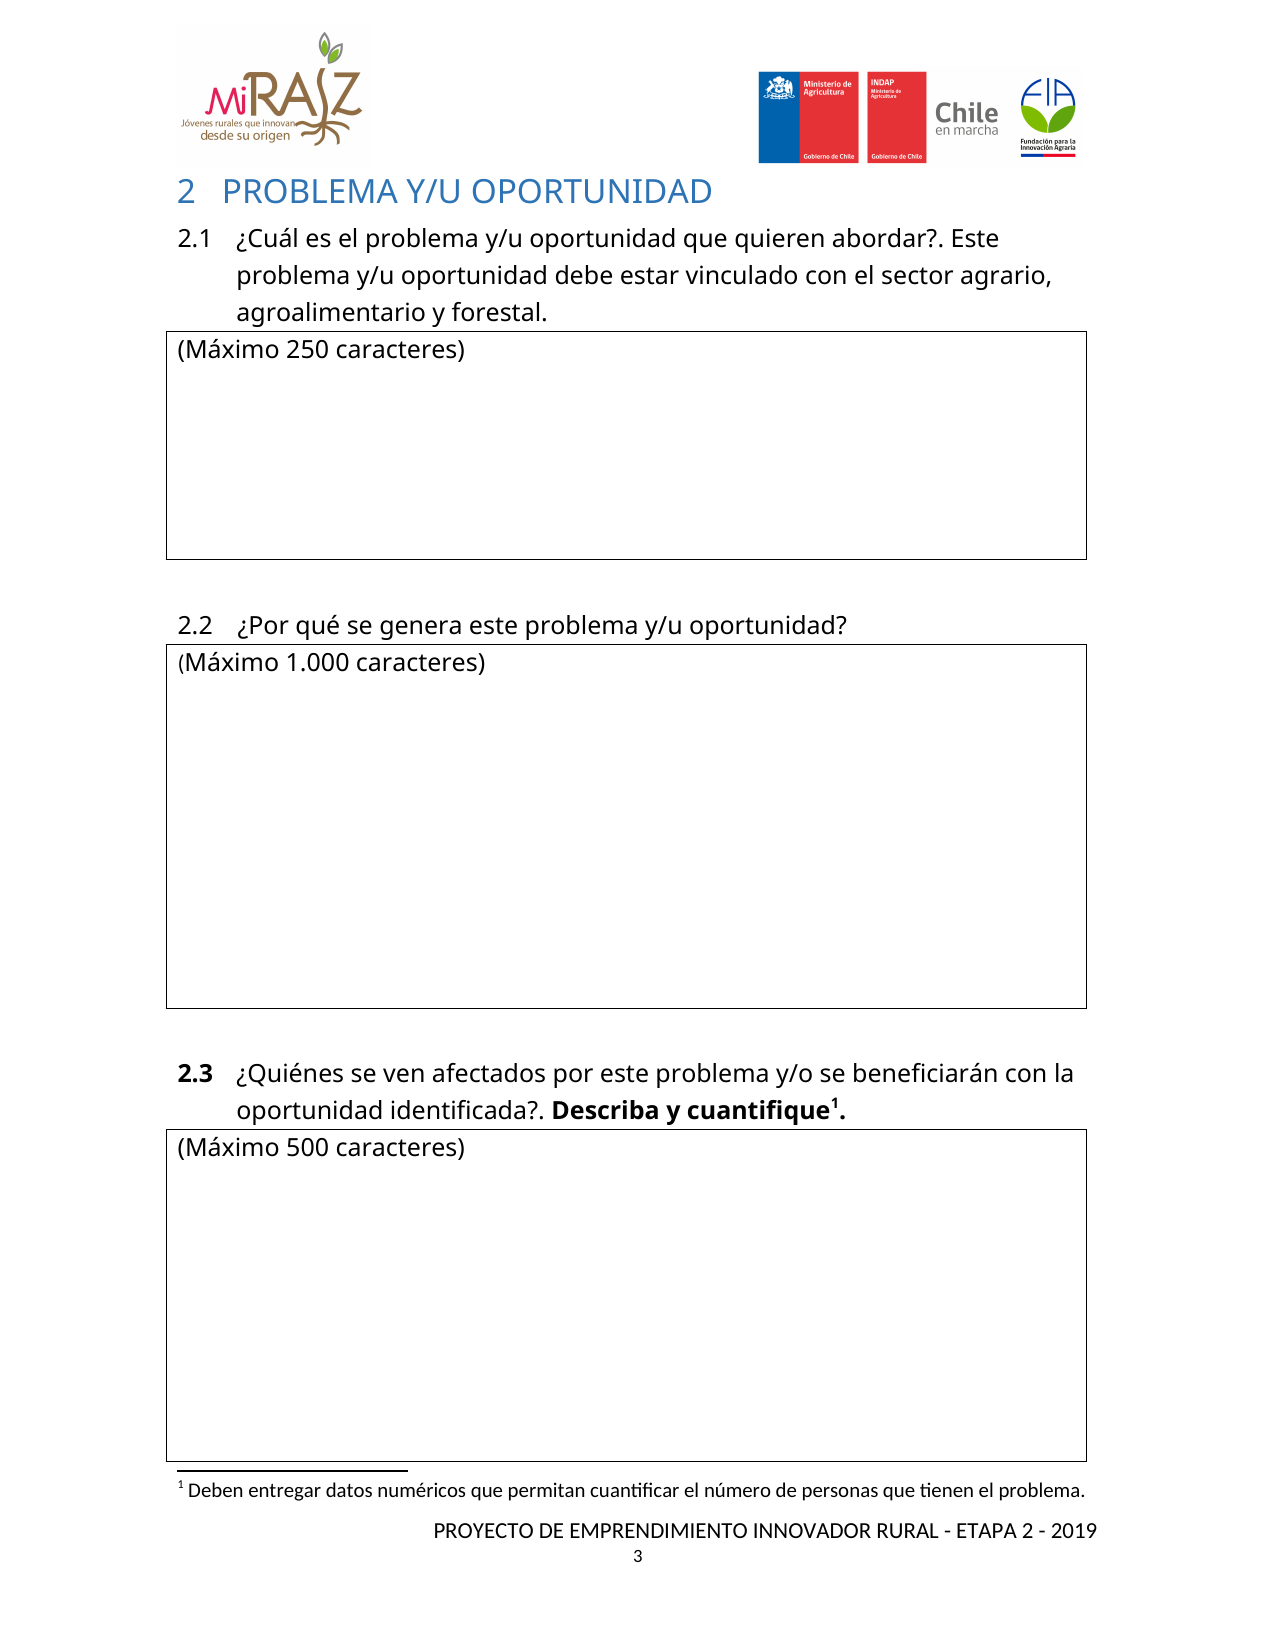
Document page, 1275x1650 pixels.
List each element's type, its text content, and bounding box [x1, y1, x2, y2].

subtitle ¿Por qué se genera este problema y/u oportunidad? [177, 607, 1098, 641]
table_header (Máximo 250 caracteres) [167, 332, 1086, 559]
table_header (Máximo 1.000 caracteres) [167, 645, 1086, 1008]
subtitle ¿Quiénes se ven afectados por este problema y/o se beneficiarán con la oportunidad identificada?. Describa y cuantifique. [177, 1056, 1098, 1126]
picture [754, 66, 1083, 168]
picture [177, 23, 372, 168]
table_header (Máximo 500 caracteres) [167, 1130, 1086, 1461]
subtitle PROBLEMA Y/U OPORTUNIDAD [177, 167, 1098, 213]
subtitle ¿Cuál es el problema y/u oportunidad que quieren abordar?. Este problema y/u oportunidad debe estar vinculado con el sector agrario, agroalimentario y forestal. [177, 221, 1098, 328]
